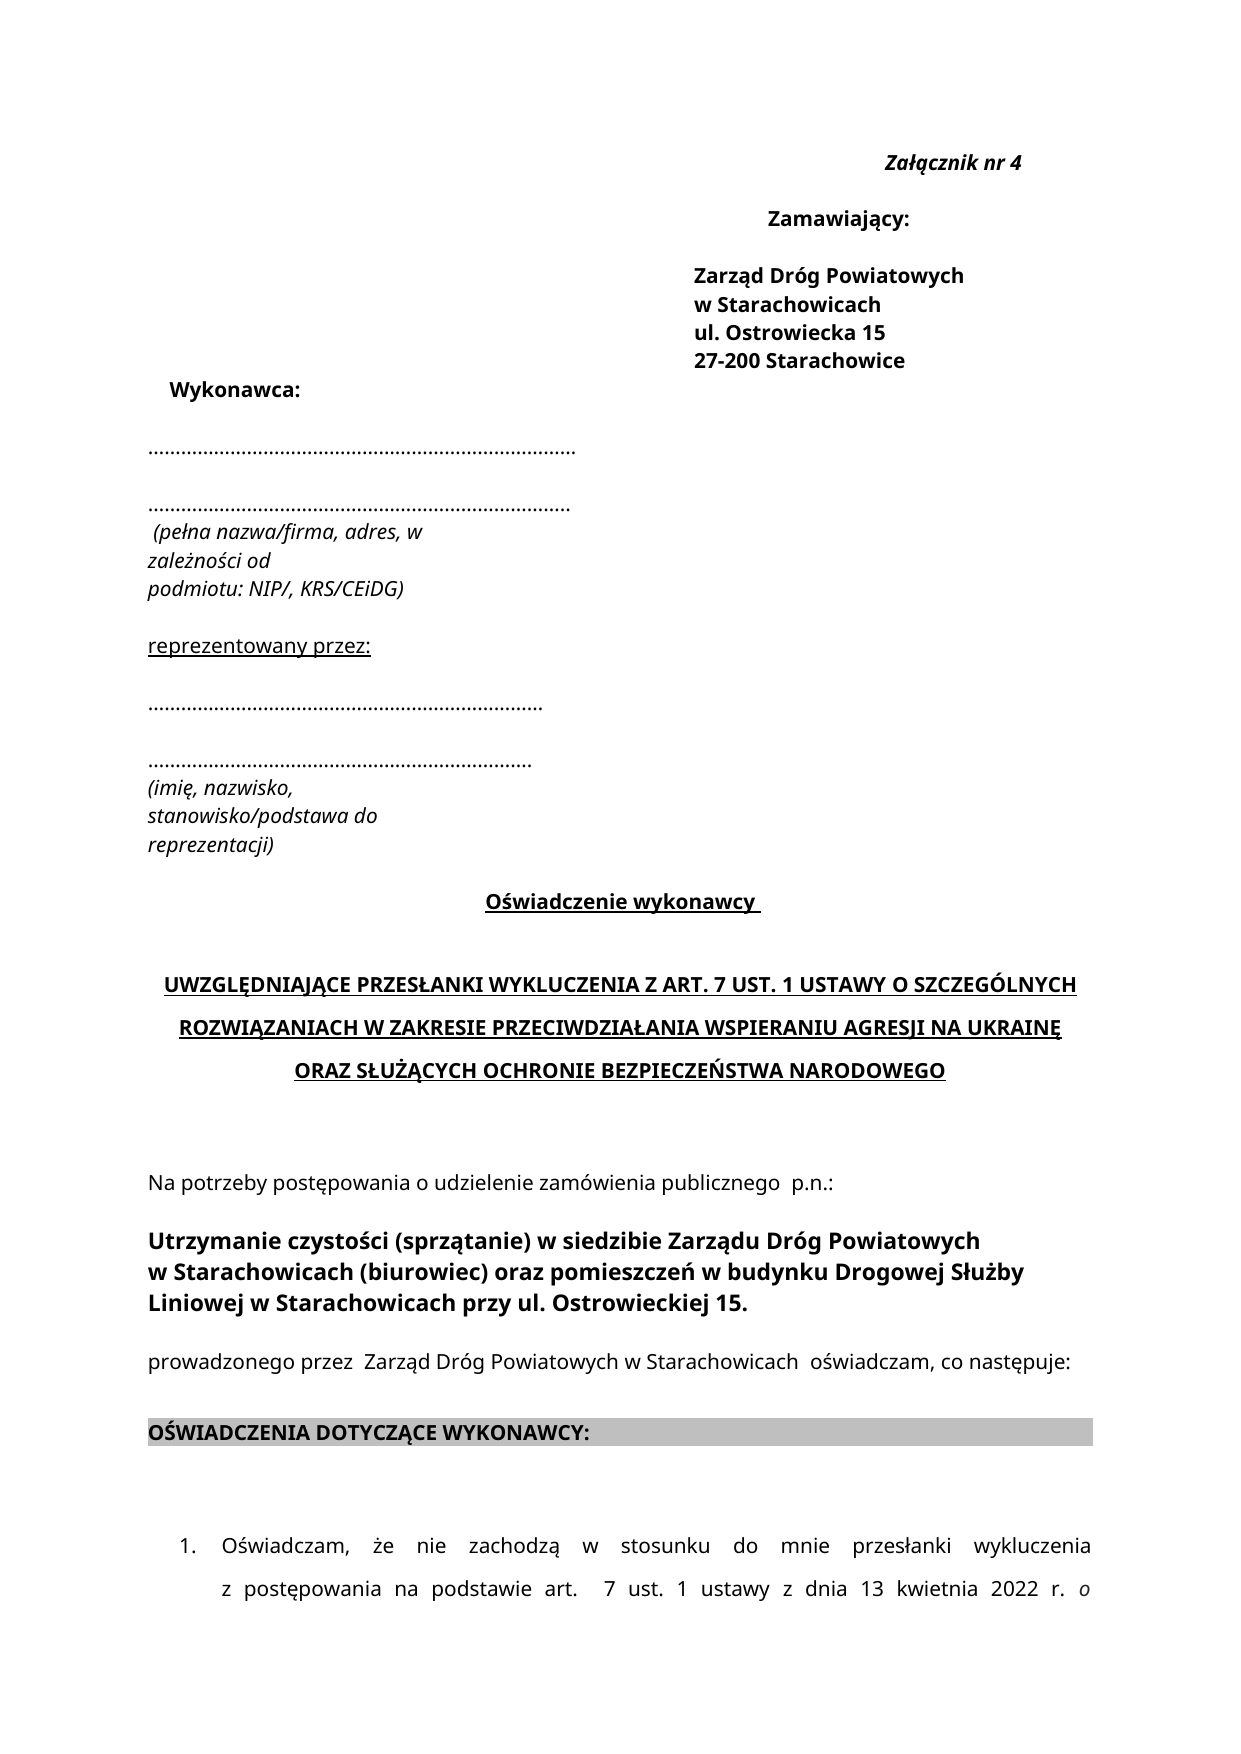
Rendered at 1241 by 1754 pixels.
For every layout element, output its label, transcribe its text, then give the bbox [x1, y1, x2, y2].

text …………………………………………………………………… [148, 432, 1093, 460]
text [179, 1531, 1093, 1602]
text (pełna nazwa/firma, adres, w zależności od podmiotu: NIP/, KRS/CEiDG) [148, 517, 472, 603]
text UWZGLĘDNIAJĄCE PRZESŁANKI WYKLUCZENIA Z ART. 7 UST. 1 USTAWY o szczególnych rozwiązaniach w zakresie przeciwdziałania wspieraniu agresji na Ukrainę oraz służących ochronie bezpieczeństwa narodowego [148, 971, 1093, 1084]
text (imię, nazwisko, stanowisko/podstawa do reprezentacji) [148, 773, 472, 858]
text Wykonawca: [148, 375, 1093, 403]
text prowadzonego przez Zarząd Dróg Powiatowych w Starachowicach oświadczam, co następuje: [148, 1347, 1096, 1375]
text reprezentowany przez: [148, 631, 1093, 659]
text Liniowej w Starachowicach przy ul. Ostrowieckiej 15. [148, 1287, 1096, 1318]
text w Starachowicach (biurowiec) oraz pomieszczeń w budynku Drogowej Służby [148, 1256, 1096, 1287]
text Załącznik nr 4 [811, 148, 1093, 176]
text OŚWIADCZENIA DOTYCZĄCE WYKONAWCY: [148, 1418, 1093, 1446]
text Utrzymanie czystości (sprzątanie) w siedzibie Zarządu Dróg Powiatowych [148, 1224, 1096, 1256]
text Oświadczenie wykonawcy [148, 887, 1093, 915]
text Zarząd Dróg Powiatowych [694, 261, 1093, 290]
text ……………………………………………………………. [148, 745, 1093, 773]
text ……………………………………………………………… [148, 688, 1093, 716]
text ………………………………………………………………….. [148, 489, 1093, 517]
text Zamawiający: [694, 204, 1093, 233]
text ul. Ostrowiecka 15 [694, 318, 1093, 347]
text 27-200 Starachowice [694, 347, 1093, 375]
text Na potrzeby postępowania o udzielenie zamówienia publicznego p.n.: [148, 1168, 1096, 1196]
text w Starachowicach [694, 290, 1093, 318]
